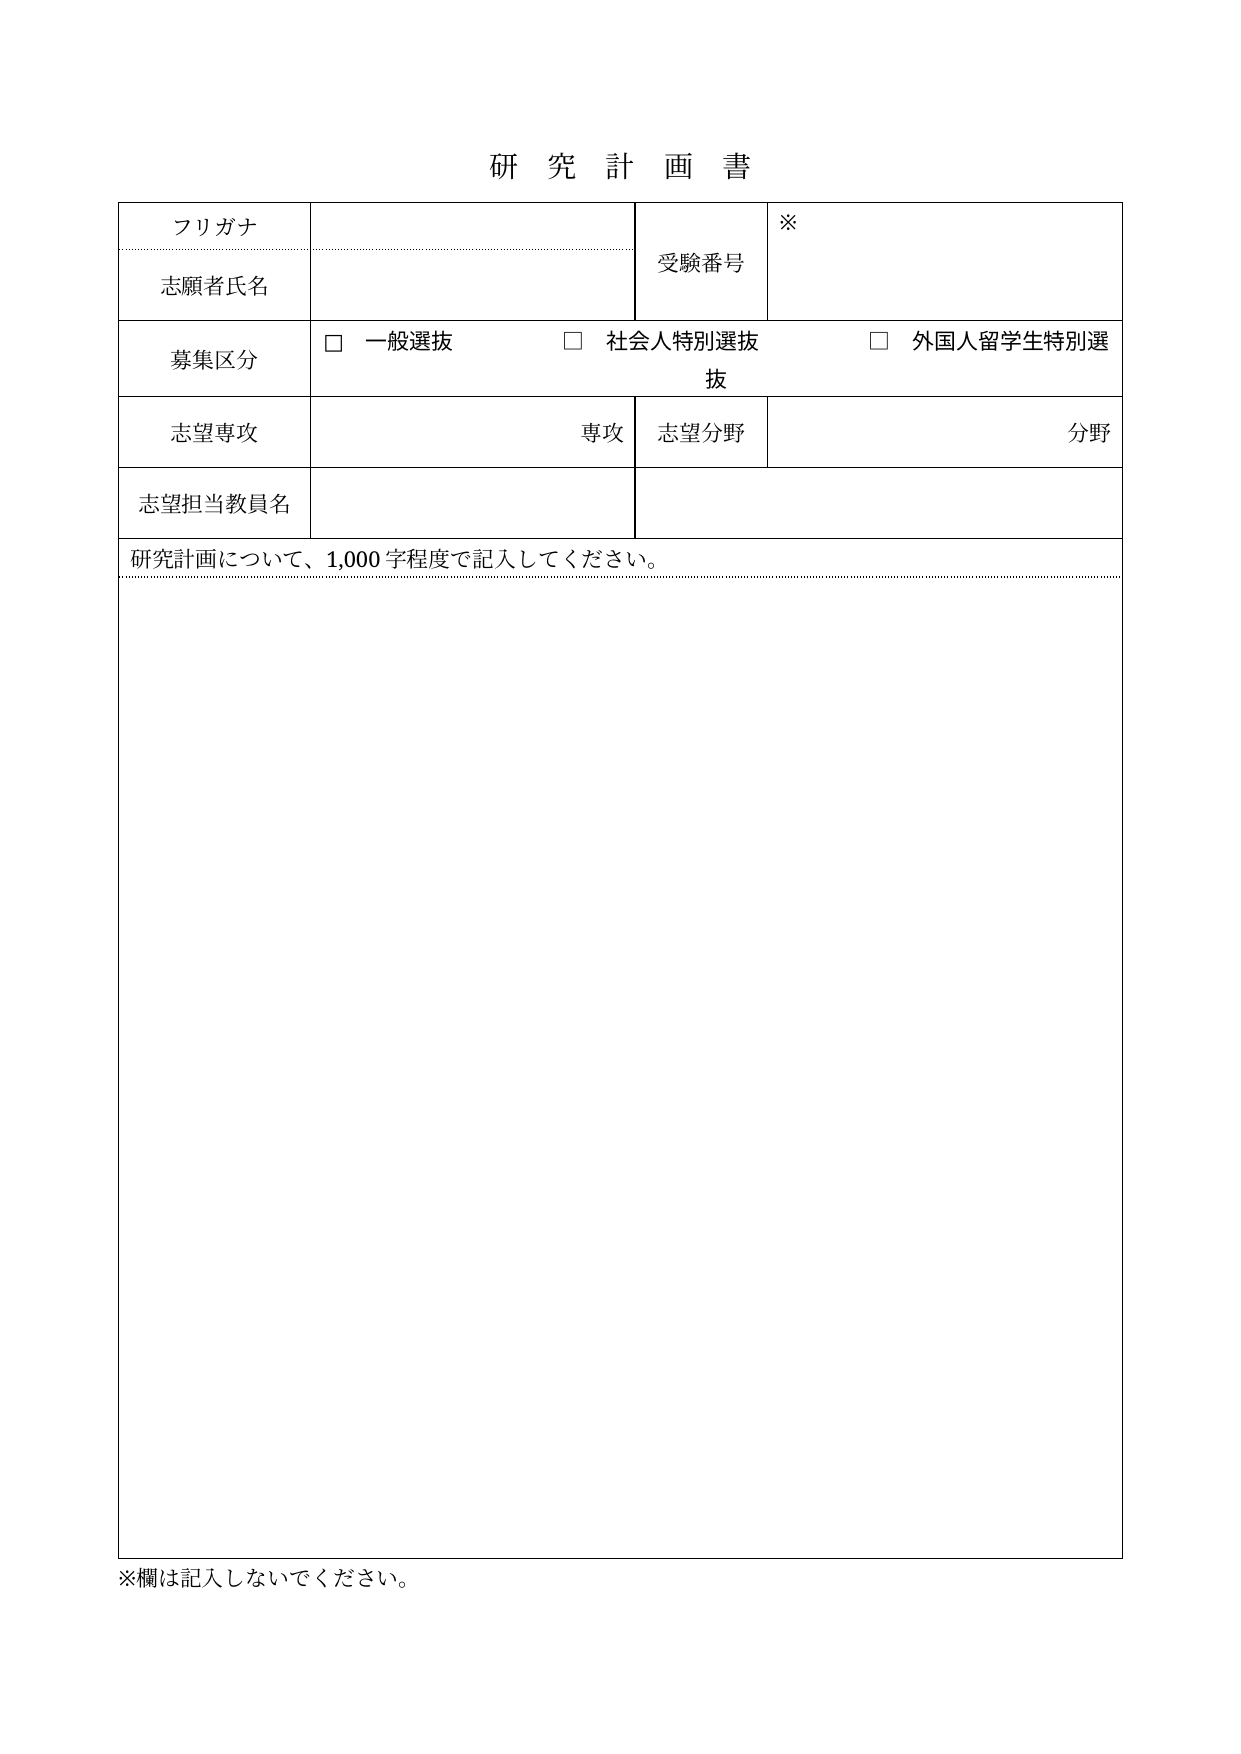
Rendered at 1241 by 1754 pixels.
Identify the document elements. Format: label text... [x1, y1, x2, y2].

table_header [311, 203, 634, 249]
table_cell 志望専攻 [119, 397, 310, 467]
table_cell □ 一般選抜 □ 社会人特別選抜 □ 外国人留学生特別選抜 [311, 321, 1122, 396]
table_cell 志望担当教員名 [119, 468, 310, 538]
table_cell [311, 249, 634, 320]
table_cell 募集区分 [119, 321, 310, 396]
table_cell [311, 468, 634, 538]
text 研 究 計 画 書 [118, 127, 1122, 202]
table_header ※ [768, 203, 1122, 320]
table_cell [119, 576, 1122, 1557]
table_cell [636, 468, 1122, 538]
text ※欄は記入しないでください。 [118, 1559, 1122, 1596]
table_cell 分野 [768, 397, 1122, 467]
table_cell 専攻 [311, 397, 634, 467]
table_header フリガナ [119, 203, 310, 249]
table_header 受験番号 [636, 203, 767, 320]
table_cell 研究計画について、1,000字程度で記入してください。 [119, 539, 1122, 576]
table_cell 志願者氏名 [119, 249, 310, 320]
table_cell 志望分野 [636, 397, 767, 467]
